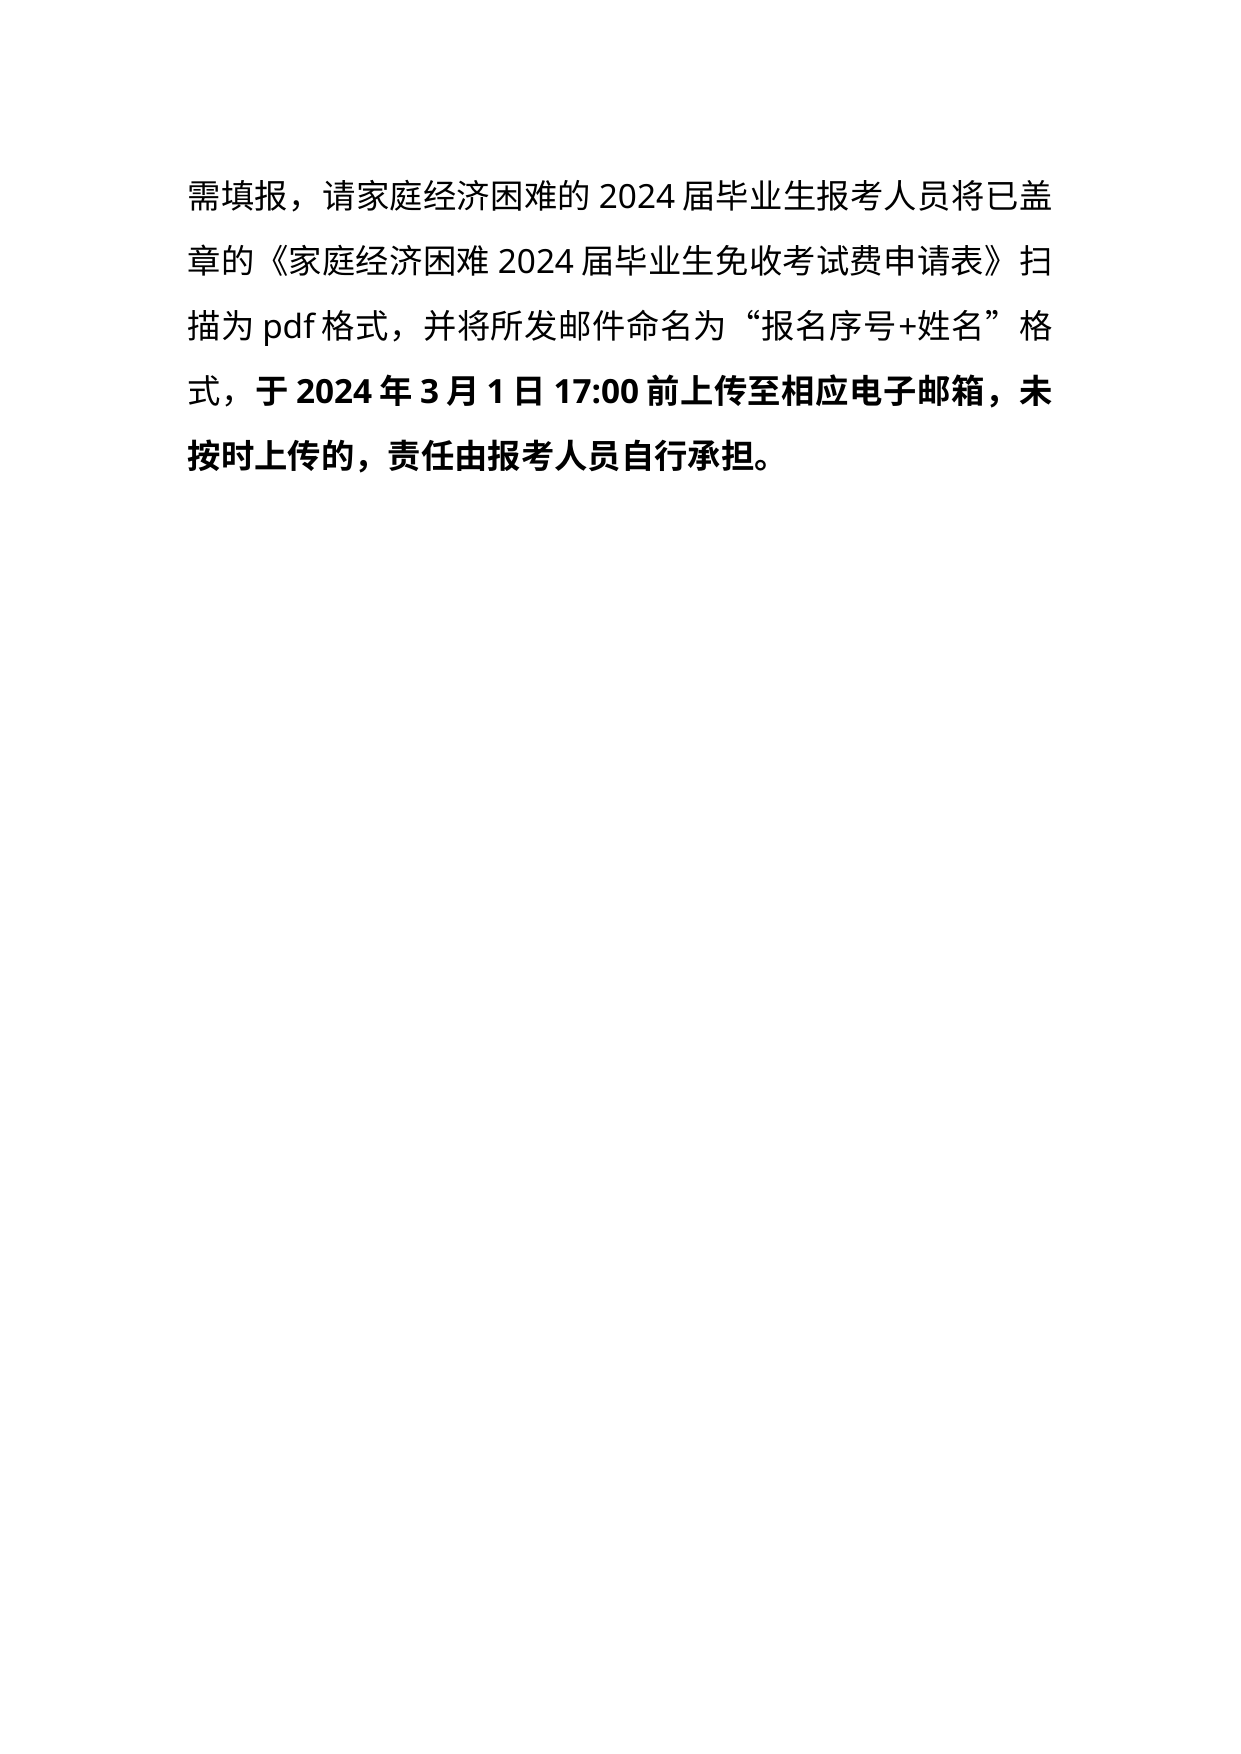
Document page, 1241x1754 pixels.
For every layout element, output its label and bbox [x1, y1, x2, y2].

text [187, 162, 1053, 487]
